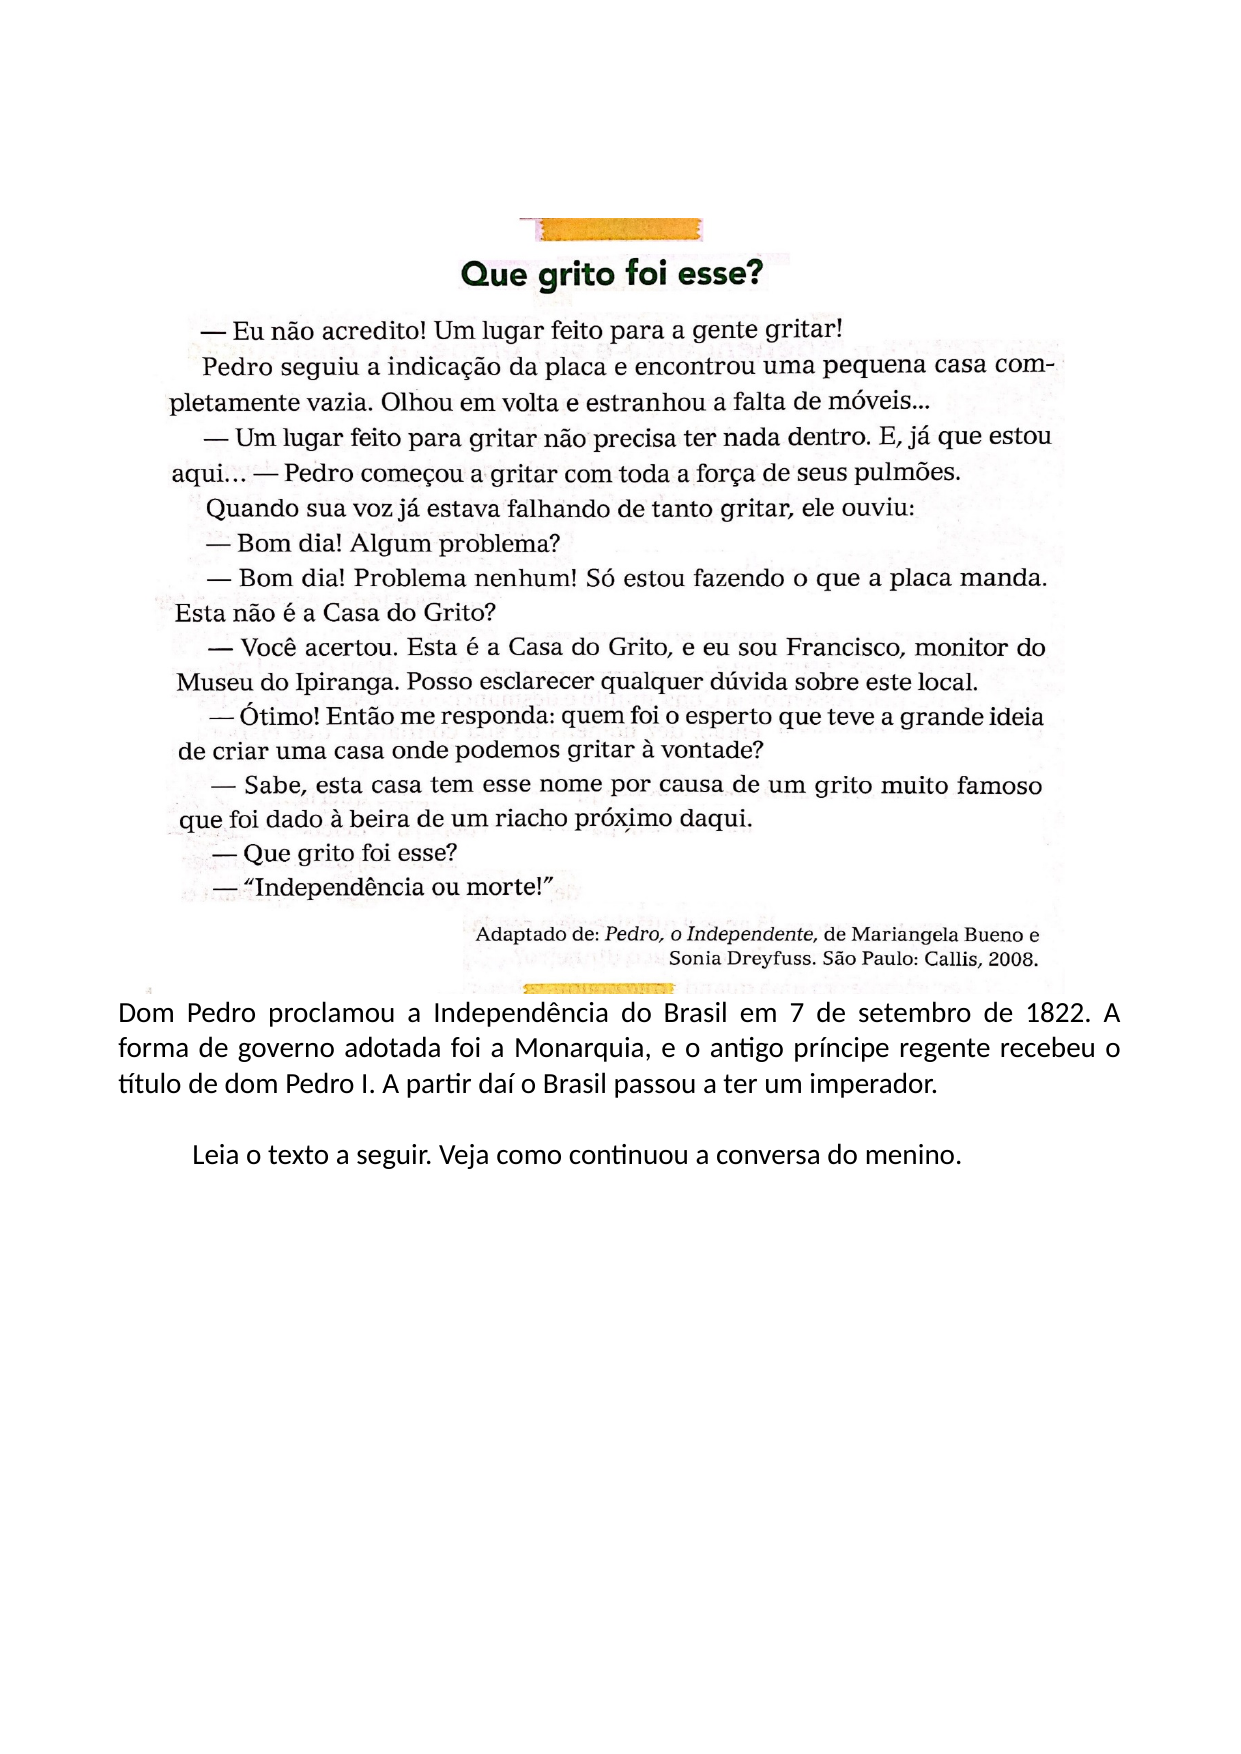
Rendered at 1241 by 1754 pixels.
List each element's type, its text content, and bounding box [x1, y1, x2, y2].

picture [145, 218, 1065, 994]
text Dom Pedro proclamou a Independência do Brasil em 7 de setembro de 1822. A forma de governo adotada foi a Monarquia, e o antigo príncipe regente recebeu o título de dom Pedro I. A partir daí o Brasil passou a ter um imperador. [118, 468, 1122, 1101]
text Leia o texto a seguir. Veja como continuou a conversa do menino. [118, 1136, 1122, 1172]
